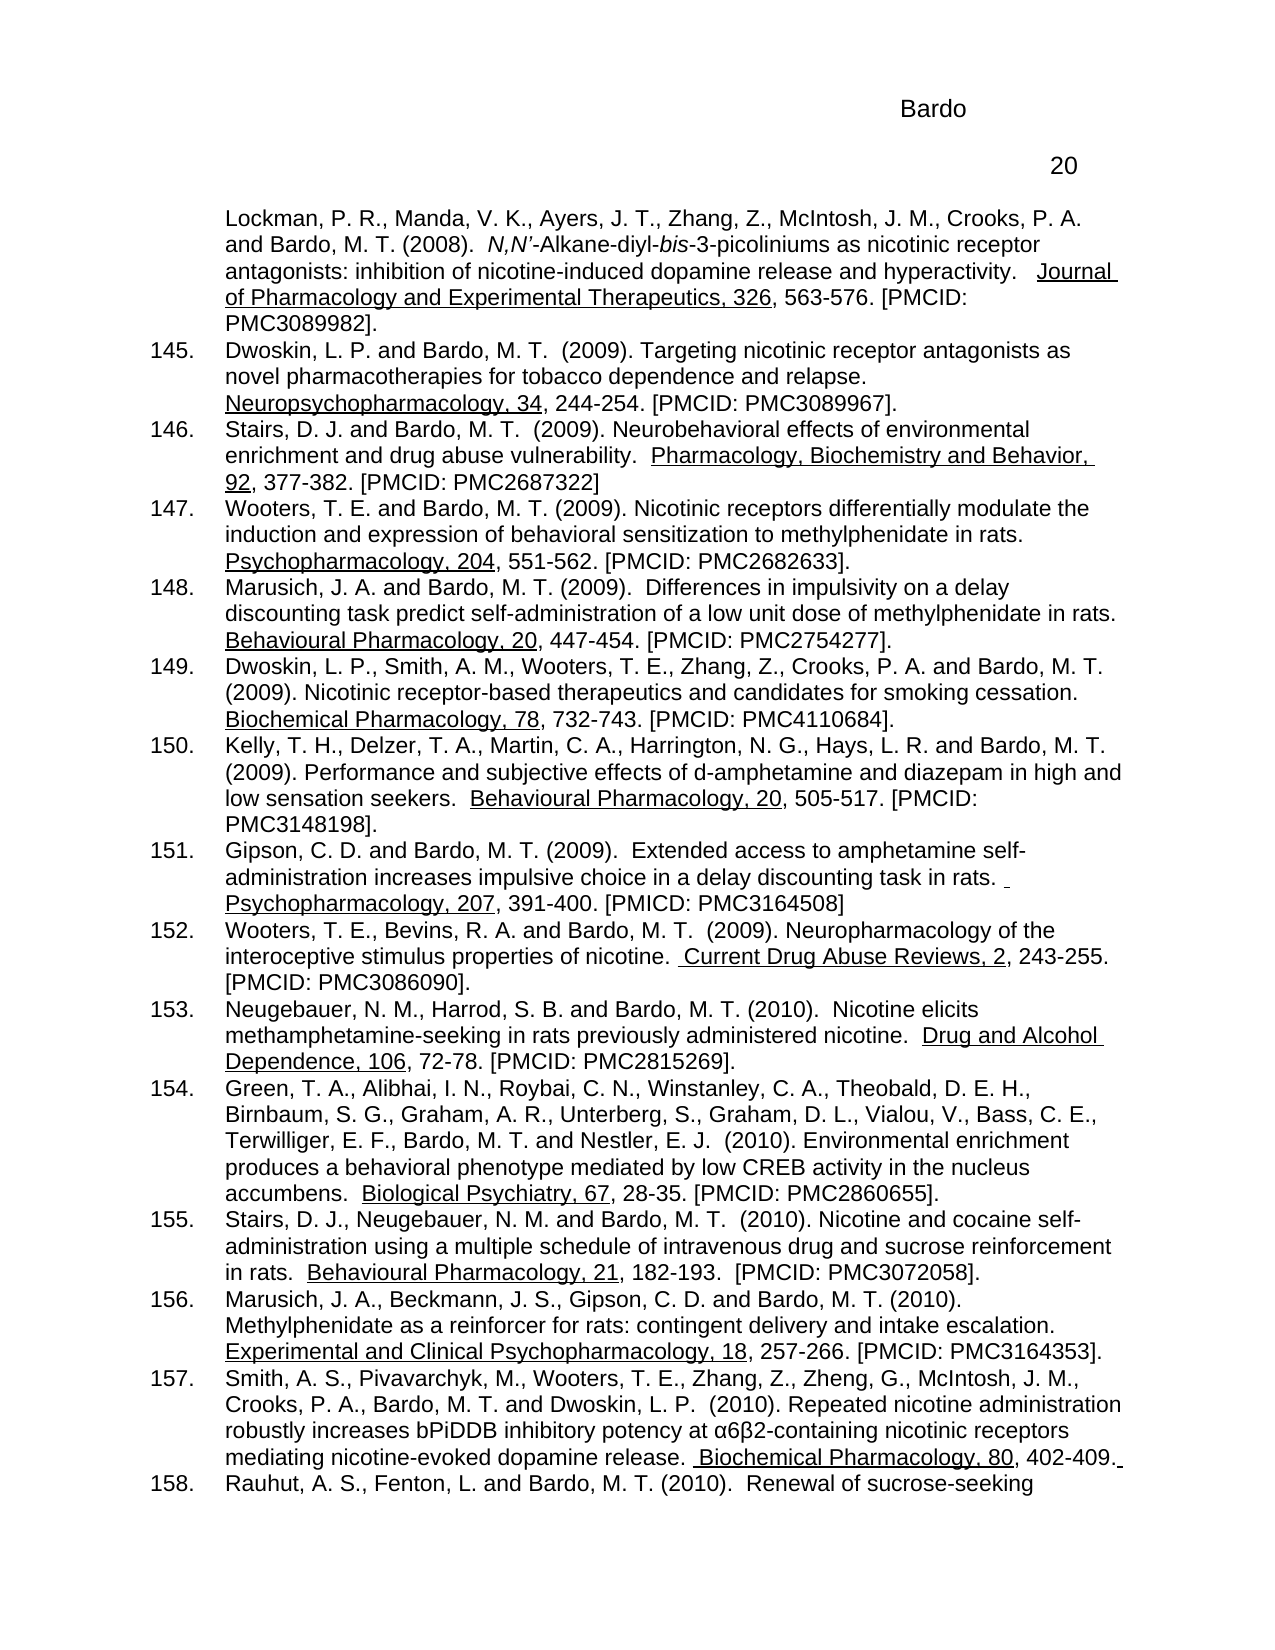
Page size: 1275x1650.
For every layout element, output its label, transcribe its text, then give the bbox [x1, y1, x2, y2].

list Smith, A. S., Pivavarchyk, M., Wooters, T. E., Zhang, Z., Zheng, G., McIntosh, J. M., Crooks, P. A., Bardo, M. T. and Dwoskin, L. P. (2010). Repeated nicotine administration robustly increases bPiDDB inhibitory potency at α6β2-containing nicotinic receptors mediating nicotine-evoked dopamine release. Biochemical Pharmacology, 80, 402-409. [150, 1364, 1125, 1470]
list Stairs, D. J. and Bardo, M. T. (2009). Neurobehavioral effects of environmental enrichment and drug abuse vulnerability. Pharmacology, Biochemistry and Behavior, 92, 377-382. [PMCID: PMC2687322] [150, 416, 1125, 495]
list Stairs, D. J., Neugebauer, N. M. and Bardo, M. T. (2010). Nicotine and cocaine self-administration using a multiple schedule of intravenous drug and sucrose reinforcement in rats. Behavioural Pharmacology, 21, 182-193. [PMCID: PMC3072058]. [150, 1206, 1125, 1286]
list Gipson, C. D. and Bardo, M. T. (2009). Extended access to amphetamine self-administration increases impulsive choice in a delay discounting task in rats. Psychopharmacology, 207, 391-400. [PMICD: PMC3164508] [150, 837, 1125, 917]
list Dwoskin, L. P., Smith, A. M., Wooters, T. E., Zhang, Z., Crooks, P. A. and Bardo, M. T. (2009). Nicotinic receptor-based therapeutics and candidates for smoking cessation. Biochemical Pharmacology, 78, 732-743. [PMCID: PMC4110684]. [150, 653, 1125, 732]
list Marusich, J. A. and Bardo, M. T. (2009). Differences in impulsivity on a delay discounting task predict self-administration of a low unit dose of methylphenidate in rats. Behavioural Pharmacology, 20, 447-454. [PMCID: PMC2754277]. [150, 574, 1125, 653]
list Marusich, J. A., Beckmann, J. S., Gipson, C. D. and Bardo, M. T. (2010). Methylphenidate as a reinforcer for rats: contingent delivery and intake escalation. Experimental and Clinical Psychopharmacology, 18, 257-266. [PMCID: PMC3164353]. [150, 1286, 1125, 1364]
list Kelly, T. H., Delzer, T. A., Martin, C. A., Harrington, N. G., Hays, L. R. and Bardo, M. T. (2009). Performance and subjective effects of d-amphetamine and diazepam in high and low sensation seekers. Behavioural Pharmacology, 20, 505-517. [PMCID: PMC3148198]. [150, 732, 1125, 837]
list Wooters, T. E., Bevins, R. A. and Bardo, M. T. (2009). Neuropharmacology of the interoceptive stimulus properties of nicotine. Current Drug Abuse Reviews, 2, 243-255. [PMCID: PMC3086090]. [150, 917, 1125, 996]
list Wooters, T. E. and Bardo, M. T. (2009). Nicotinic receptors differentially modulate the induction and expression of behavioral sensitization to methylphenidate in rats. Psychopharmacology, 204, 551-562. [PMCID: PMC2682633]. [150, 495, 1125, 574]
list Green, T. A., Alibhai, I. N., Roybai, C. N., Winstanley, C. A., Theobald, D. E. H., Birnbaum, S. G., Graham, A. R., Unterberg, S., Graham, D. L., Vialou, V., Bass, C. E., Terwilliger, E. F., Bardo, M. T. and Nestler, E. J. (2010). Environmental enrichment produces a behavioral phenotype mediated by low CREB activity in the nucleus accumbens. Biological Psychiatry, 67, 28-35. [PMCID: PMC2860655]. [150, 1075, 1125, 1206]
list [150, 1470, 1125, 1496]
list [150, 205, 1125, 337]
list Neugebauer, N. M., Harrod, S. B. and Bardo, M. T. (2010). Nicotine elicits methamphetamine-seeking in rats previously administered nicotine. Drug and Alcohol Dependence, 106, 72-78. [PMCID: PMC2815269]. [150, 996, 1125, 1075]
list Dwoskin, L. P. and Bardo, M. T. (2009). Targeting nicotinic receptor antagonists as novel pharmacotherapies for tobacco dependence and relapse. Neuropsychopharmacology, 34, 244-254. [PMCID: PMC3089967]. [150, 337, 1125, 416]
